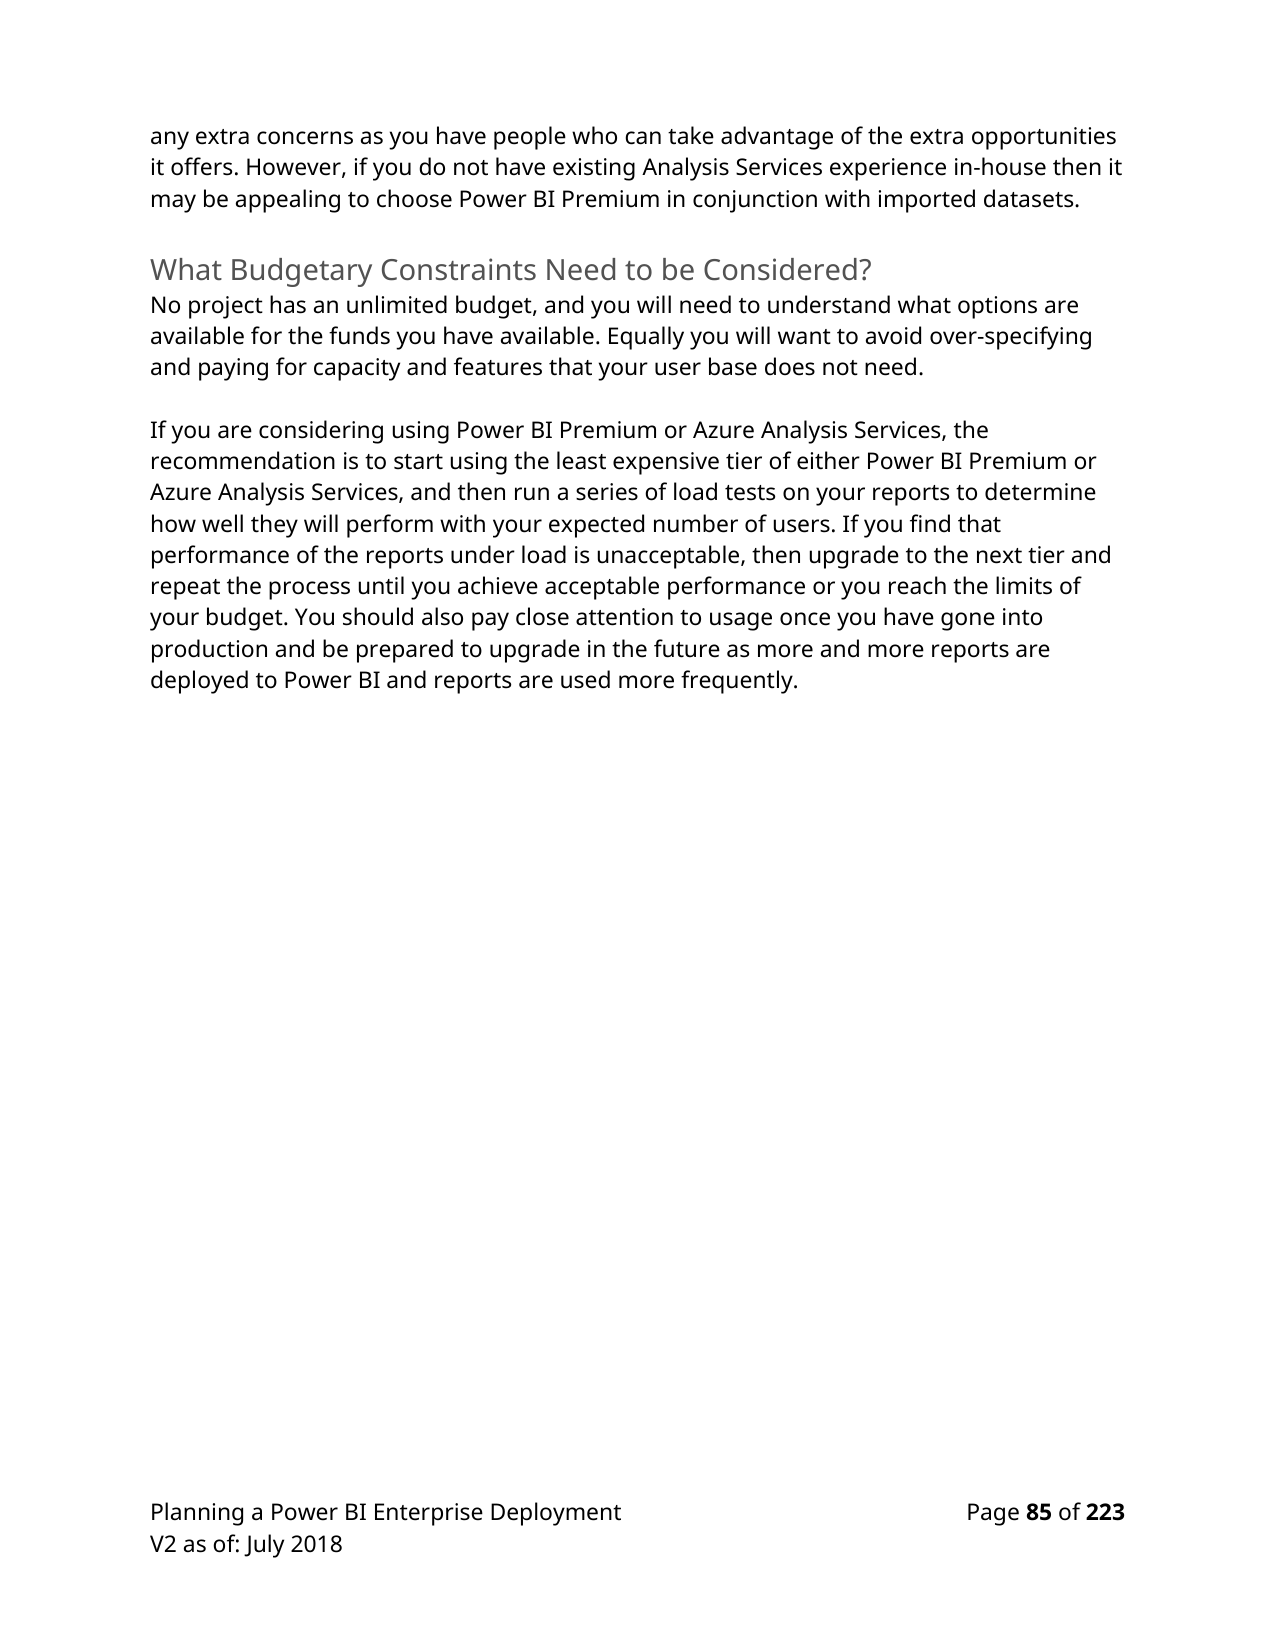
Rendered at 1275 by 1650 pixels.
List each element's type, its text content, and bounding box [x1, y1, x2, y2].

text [150, 120, 1125, 214]
subtitle What Budgetary Constraints Need to be Considered? [150, 249, 1125, 289]
text If you are considering using Power BI Premium or Azure Analysis Services, the recommendation is to start using the least expensive tier of either Power BI Premium or Azure Analysis Services, and then run a series of load tests on your reports to determine how well they will perform with your expected number of users. If you find that performance of the reports under load is unacceptable, then upgrade to the next tier and repeat the process until you achieve acceptable performance or you reach the limits of your budget. You should also pay close attention to usage once you have gone into production and be prepared to upgrade in the future as more and more reports are deployed to Power BI and reports are used more frequently. [150, 414, 1125, 695]
text No project has an unlimited budget, and you will need to understand what options are available for the funds you have available. Equally you will want to avoid over-specifying and paying for capacity and features that your user base does not need. [150, 289, 1125, 383]
